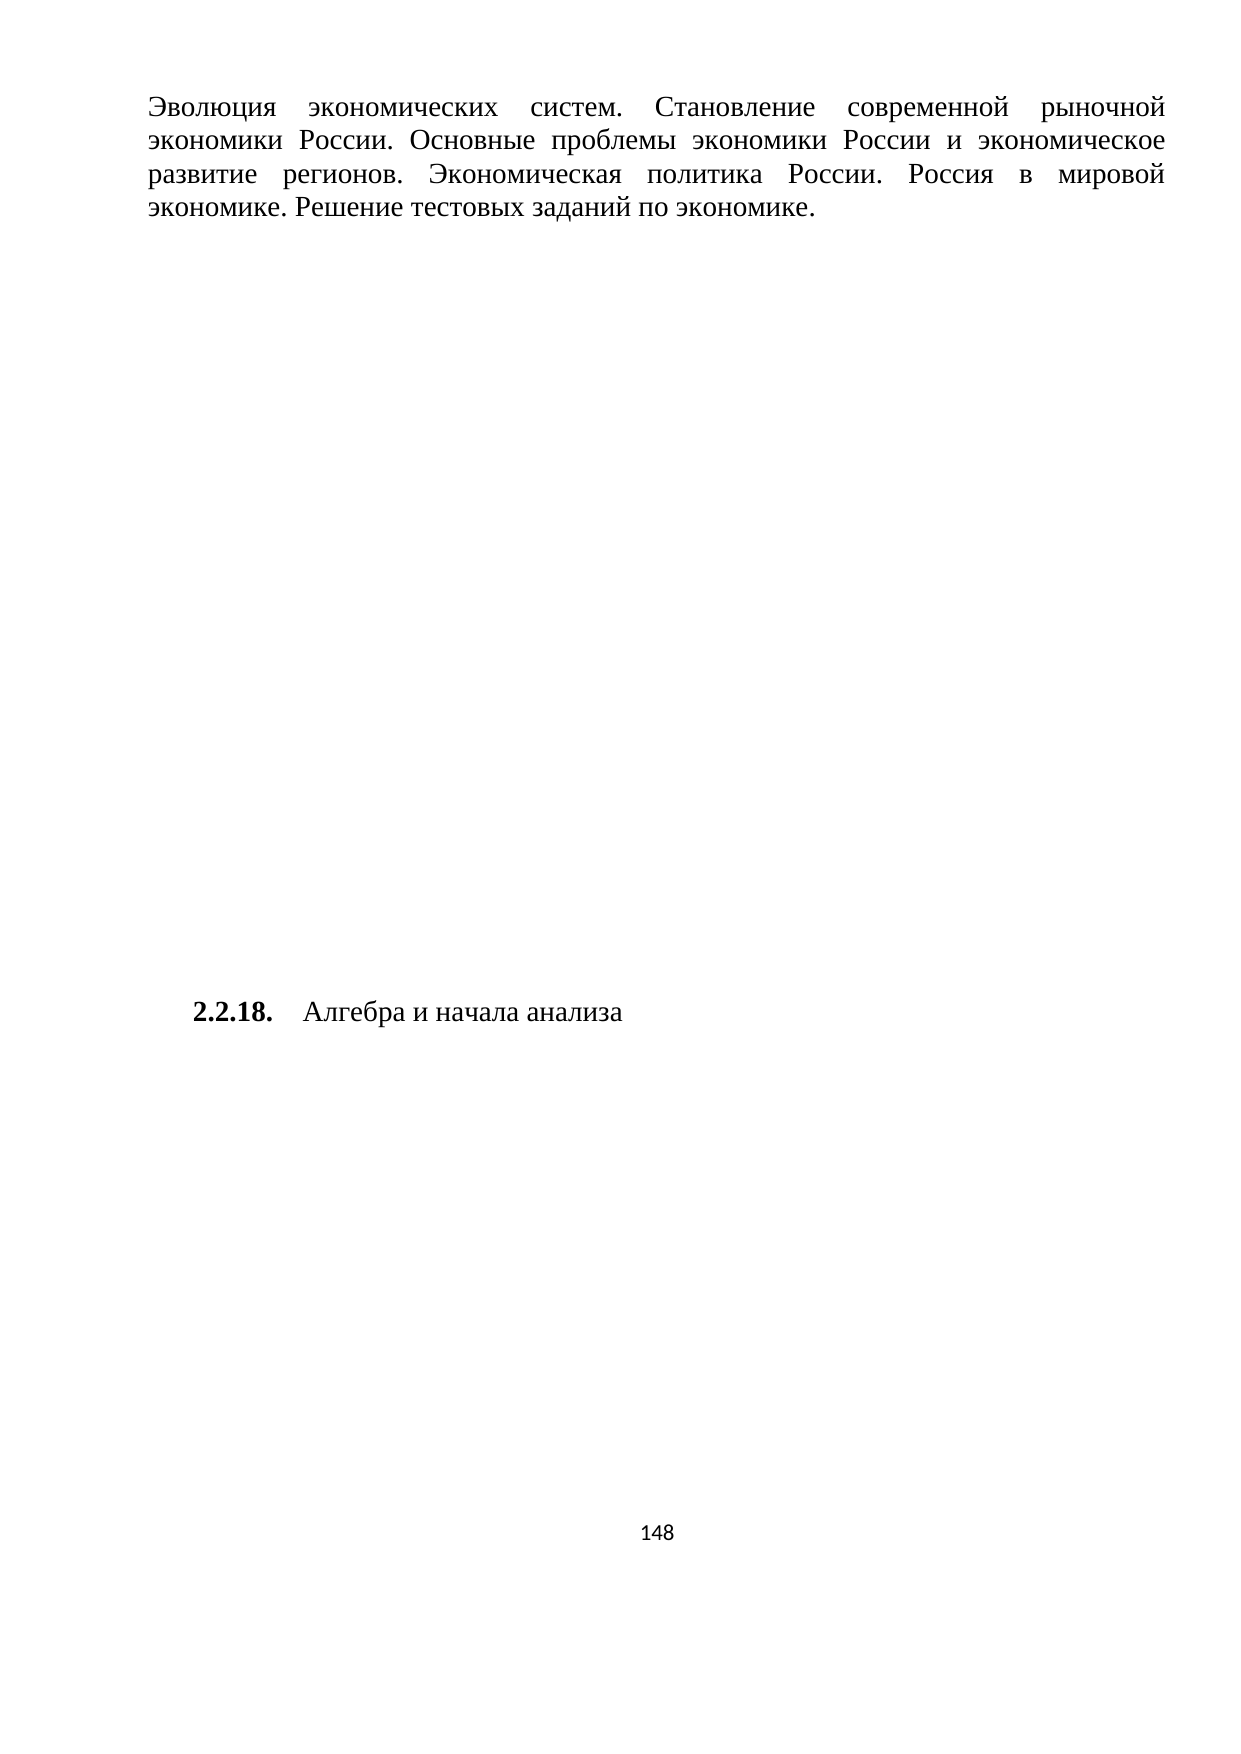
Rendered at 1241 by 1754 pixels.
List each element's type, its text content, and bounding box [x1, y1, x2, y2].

text Эволюция экономических систем. Становление современной рыночной экономики России. Основные проблемы экономики России и экономическое развитие регионов. Экономическая политика России. Россия в мировой экономике. Решение тестовых заданий по экономике. [148, 89, 1166, 223]
list Алгебра и начала анализа [193, 994, 1166, 1028]
